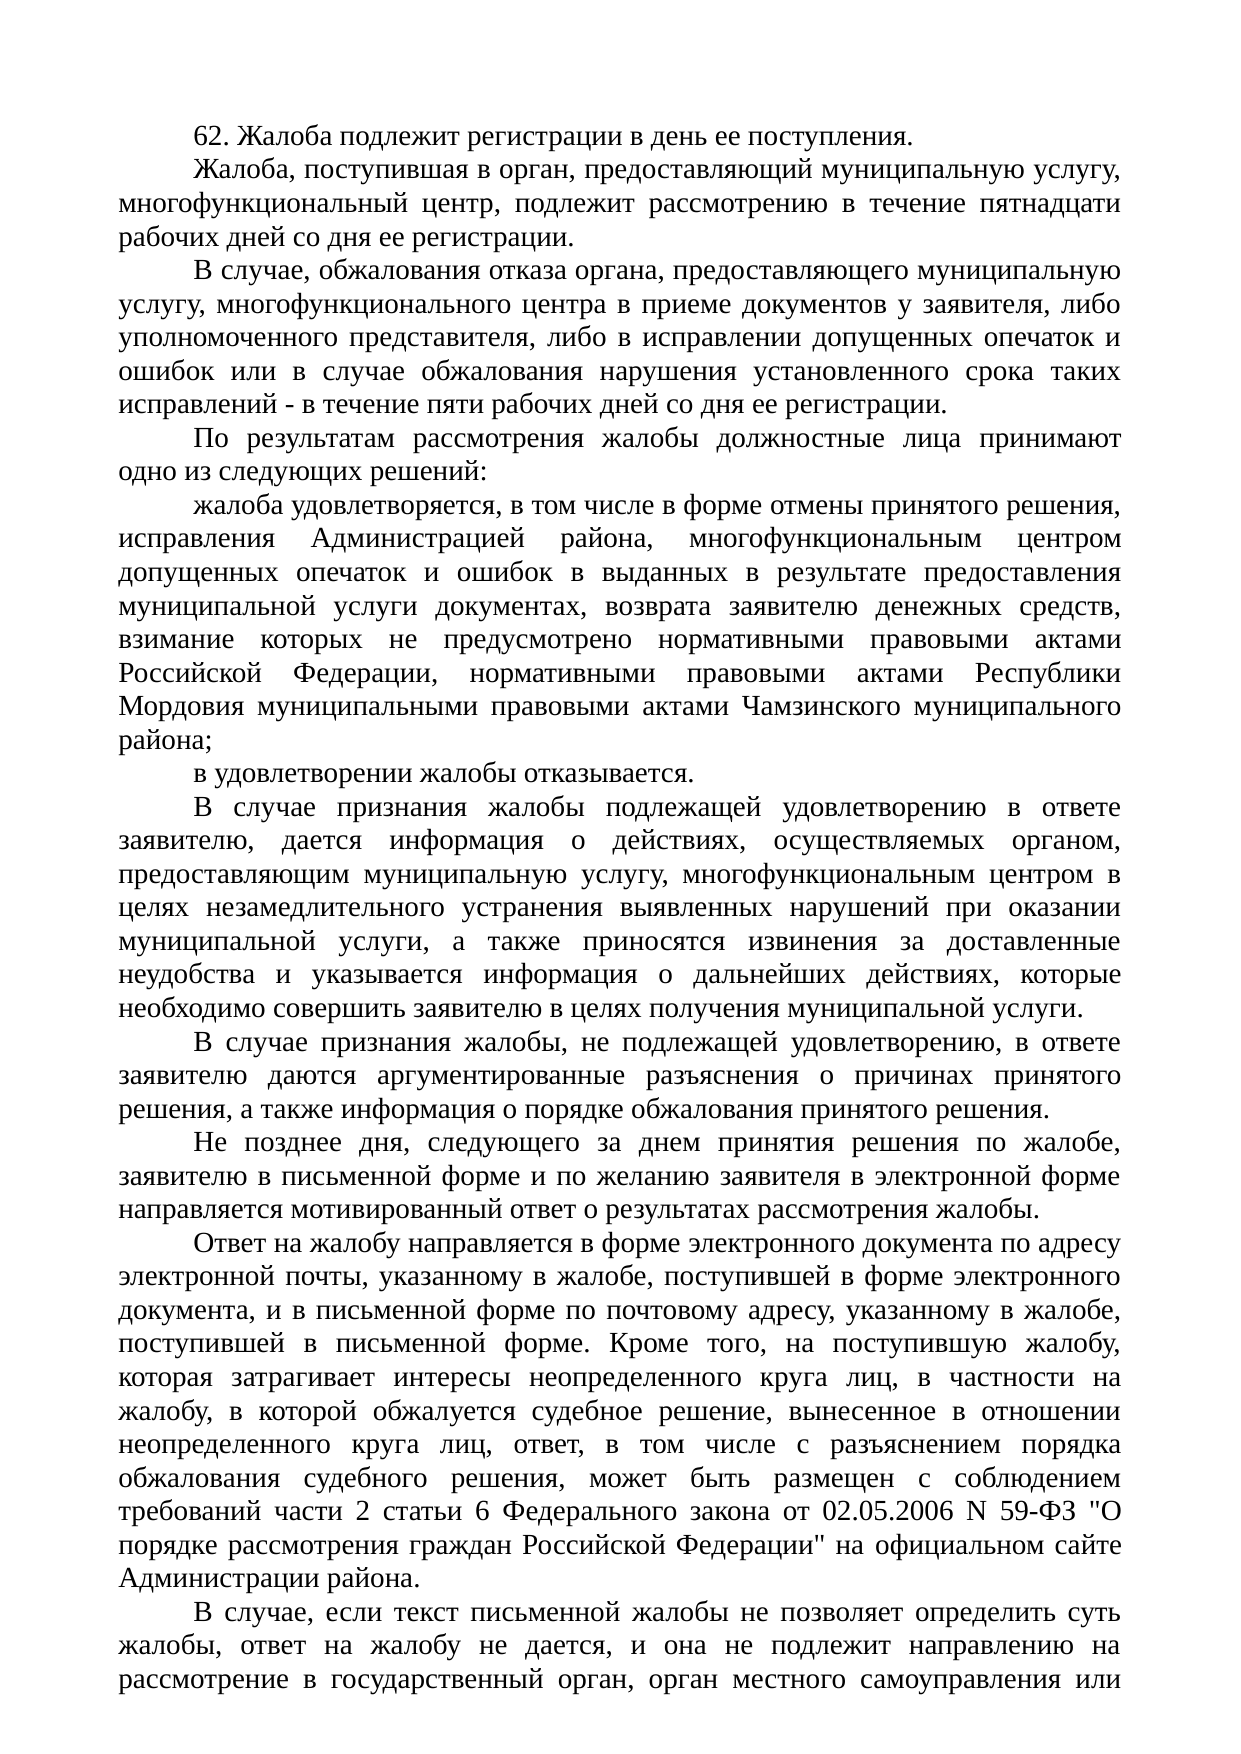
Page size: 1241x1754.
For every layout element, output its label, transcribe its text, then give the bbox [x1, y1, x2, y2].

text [118, 1594, 1122, 1694]
text В случае признания жалобы, не подлежащей удовлетворению, в ответе заявителю даются аргументированные разъяснения о причинах принятого решения, а также информация о порядке обжалования принятого решения. [118, 1024, 1122, 1124]
text жалоба удовлетворяется, в том числе в форме отмены принятого решения, исправления Администрацией района, многофункциональным центром допущенных опечаток и ошибок в выданных в результате предоставления муниципальной услуги документах, возврата заявителю денежных средств, взимание которых не предусмотрено нормативными правовыми актами Российской Федерации, нормативными правовыми актами Республики Мордовия муниципальными правовыми актами Чамзинского муниципального района; [118, 487, 1122, 755]
text В случае признания жалобы подлежащей удовлетворению в ответе заявителю, дается информация о действиях, осуществляемых органом, предоставляющим муниципальную услугу, многофункциональным центром в целях незамедлительного устранения выявленных нарушений при оказании муниципальной услуги, а также приносятся извинения за доставленные неудобства и указывается информация о дальнейших действиях, которые необходимо совершить заявителю в целях получения муниципальной услуги. [118, 789, 1122, 1024]
text в удовлетворении жалобы отказывается. [118, 755, 1122, 789]
text Не позднее дня, следующего за днем принятия решения по жалобе, заявителю в письменной форме и по желанию заявителя в электронной форме направляется мотивированный ответ о результатах рассмотрения жалобы. [118, 1124, 1122, 1225]
text Ответ на жалобу направляется в форме электронного документа по адресу электронной почты, указанному в жалобе, поступившей в форме электронного документа, и в письменной форме по почтовому адресу, указанному в жалобе, поступившей в письменной форме. Кроме того, на поступившую жалобу, которая затрагивает интересы неопределенного круга лиц, в частности на жалобу, в которой обжалуется судебное решение, вынесенное в отношении неопределенного круга лиц, ответ, в том числе с разъяснением порядка обжалования судебного решения, может быть размещен с соблюдением требований части 2 статьи 6 Федерального закона от 02.05.2006 N 59-ФЗ "О порядке рассмотрения граждан Российской Федерации" на официальном сайте Администрации района. [118, 1225, 1122, 1594]
text Жалоба, поступившая в орган, предоставляющий муниципальную услугу, многофункциональный центр, подлежит рассмотрению в течение пятнадцати рабочих дней со дня ее регистрации. [118, 152, 1122, 252]
text По результатам рассмотрения жалобы должностные лица принимают одно из следующих решений: [118, 420, 1122, 487]
text В случае, обжалования отказа органа, предоставляющего муниципальную услугу, многофункционального центра в приеме документов у заявителя, либо уполномоченного представителя, либо в исправлении допущенных опечаток и ошибок или в случае обжалования нарушения установленного срока таких исправлений - в течение пяти рабочих дней со дня ее регистрации. [118, 252, 1122, 420]
text 62. Жалоба подлежит регистрации в день ее поступления. [118, 118, 1122, 152]
